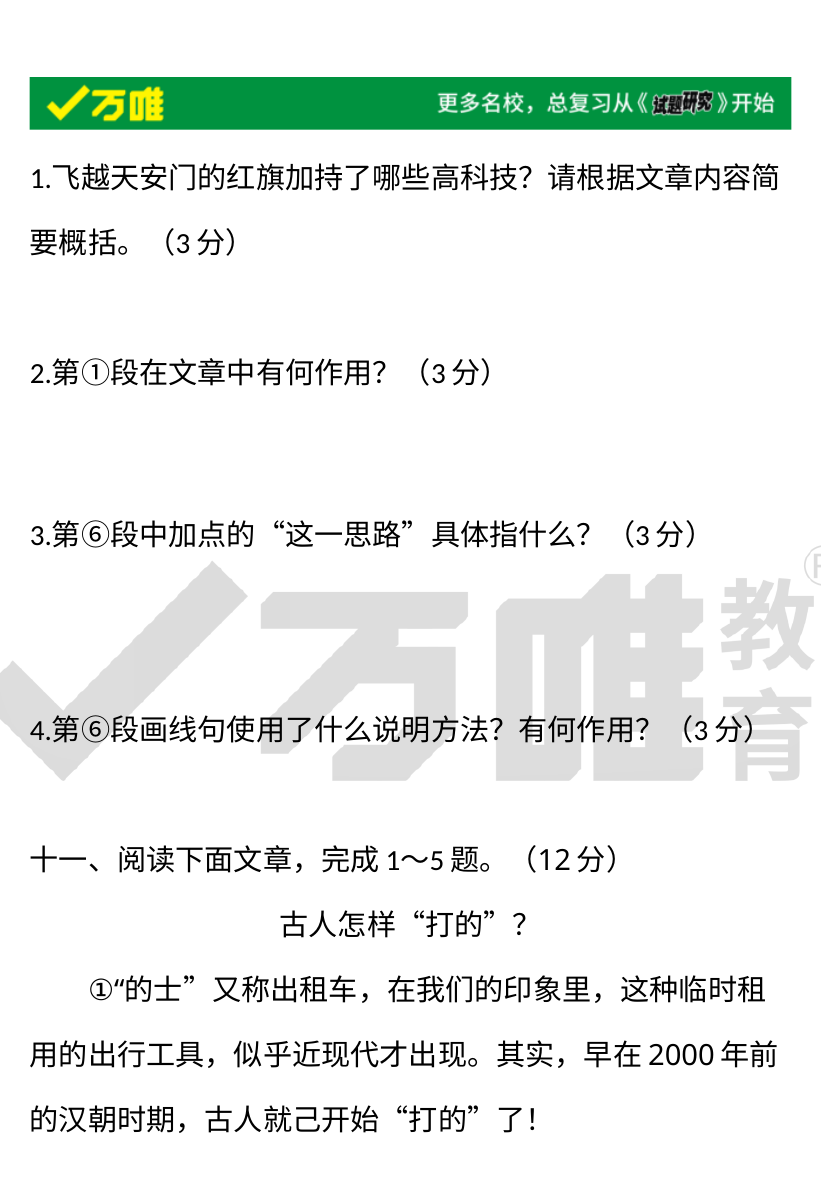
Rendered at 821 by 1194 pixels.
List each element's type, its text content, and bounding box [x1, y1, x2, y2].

text 3.第⑥段中加点的“这一思路”具体指什么？（3分） [29, 501, 791, 566]
text 十一、阅读下面文章，完成1～5题。（12分） [29, 826, 791, 891]
text 1.飞越天安门的红旗加持了哪些高科技？请根据文章内容简要概括。（3分） [29, 143, 791, 273]
text 4.第⑥段画线句使用了什么说明方法？有何作用？（3分） [29, 696, 791, 761]
text ①“的士”又称出租车，在我们的印象里，这种临时租用的出行工具，似乎近现代才出现。其实，早在2000年前的汉朝时期，古人就己开始“打的”了！ [29, 956, 791, 1151]
text 古人怎样“打的”？ [29, 891, 791, 956]
picture [29, 77, 792, 131]
text 2.第①段在文章中有何作用？（3分） [29, 338, 791, 403]
picture [0, 545, 821, 781]
